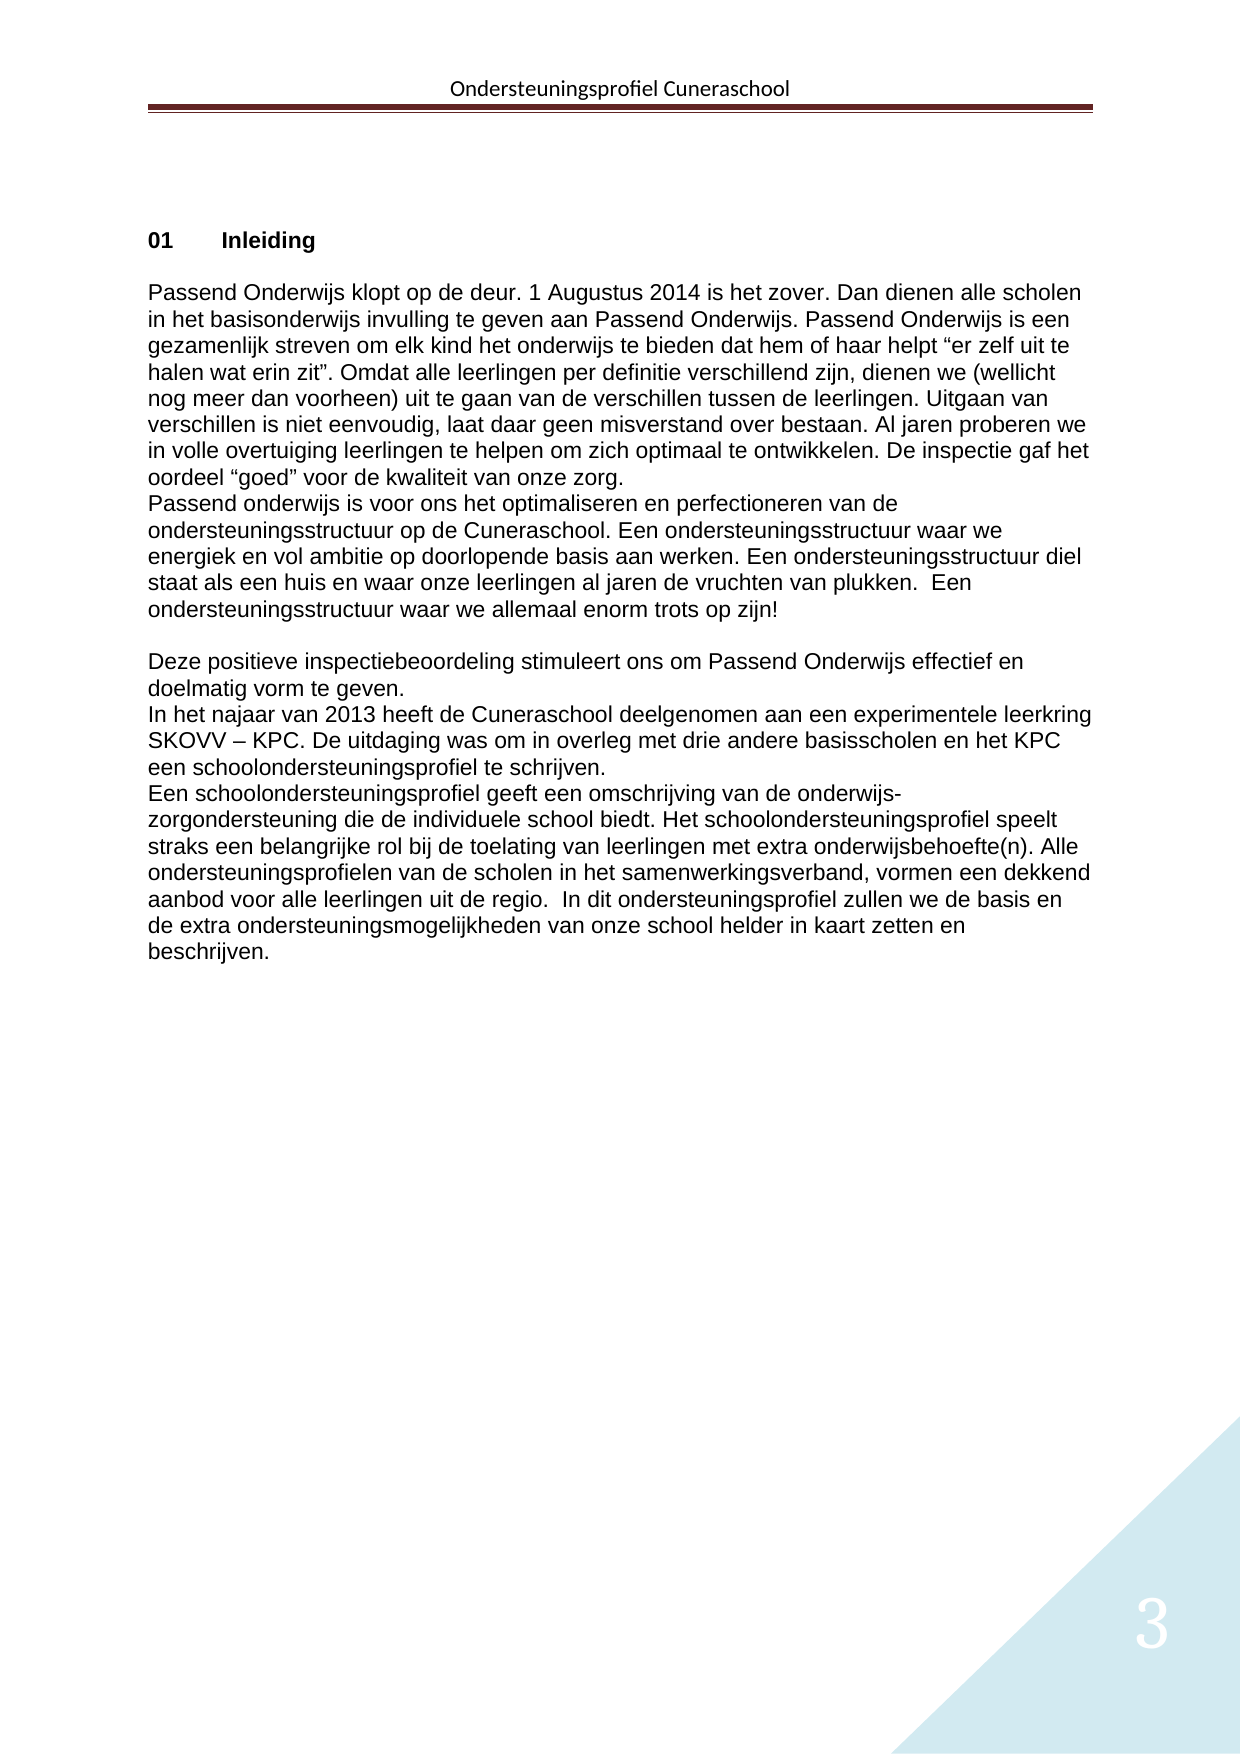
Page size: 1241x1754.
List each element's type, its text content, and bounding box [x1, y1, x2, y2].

text In het najaar van 2013 heeft de Cuneraschool deelgenomen aan een experimentele leerkring SKOVV – KPC. De uitdaging was om in overleg met drie andere basisscholen en het KPC een schoolondersteuningsprofiel te schrijven. [148, 701, 1093, 780]
text Deze positieve inspectiebeoordeling stimuleert ons om Passend Onderwijs effectief en doelmatig vorm te geven. [148, 648, 1093, 701]
text 01 Inleiding [148, 227, 1093, 253]
text Een schoolondersteuningsprofiel geeft een omschrijving van de onderwijs- zorgondersteuning die de individuele school biedt. Het schoolondersteuningsprofiel speelt straks een belangrijke rol bij de toelating van leerlingen met extra onderwijsbehoefte(n). Alle ondersteuningsprofielen van de scholen in het samenwerkingsverband, vormen een dekkend aanbod voor alle leerlingen uit de regio. In dit ondersteuningsprofiel zullen we de basis en de extra ondersteuningsmogelijkheden van onze school helder in kaart zetten en beschrijven. [148, 780, 1093, 964]
text Passend Onderwijs klopt op de deur. 1 Augustus 2014 is het zover. Dan dienen alle scholen in het basisonderwijs invulling te geven aan Passend Onderwijs. Passend Onderwijs is een gezamenlijk streven om elk kind het onderwijs te bieden dat hem of haar helpt “er zelf uit te halen wat erin zit”. Omdat alle leerlingen per definitie verschillend zijn, dienen we (wellicht nog meer dan voorheen) uit te gaan van de verschillen tussen de leerlingen. Uitgaan van verschillen is niet eenvoudig, laat daar geen misverstand over bestaan. Al jaren proberen we in volle overtuiging leerlingen te helpen om zich optimaal te ontwikkelen. De inspectie gaf het oordeel “goed” voor de kwaliteit van onze zorg. [148, 279, 1093, 490]
text Passend onderwijs is voor ons het optimaliseren en perfectioneren van de ondersteuningsstructuur op de Cuneraschool. Een ondersteuningsstructuur waar we energiek en vol ambitie op doorlopende basis aan werken. Een ondersteuningsstructuur diel staat als een huis en waar onze leerlingen al jaren de vruchten van plukken. Een ondersteuningsstructuur waar we allemaal enorm trots op zijn! [148, 490, 1093, 622]
